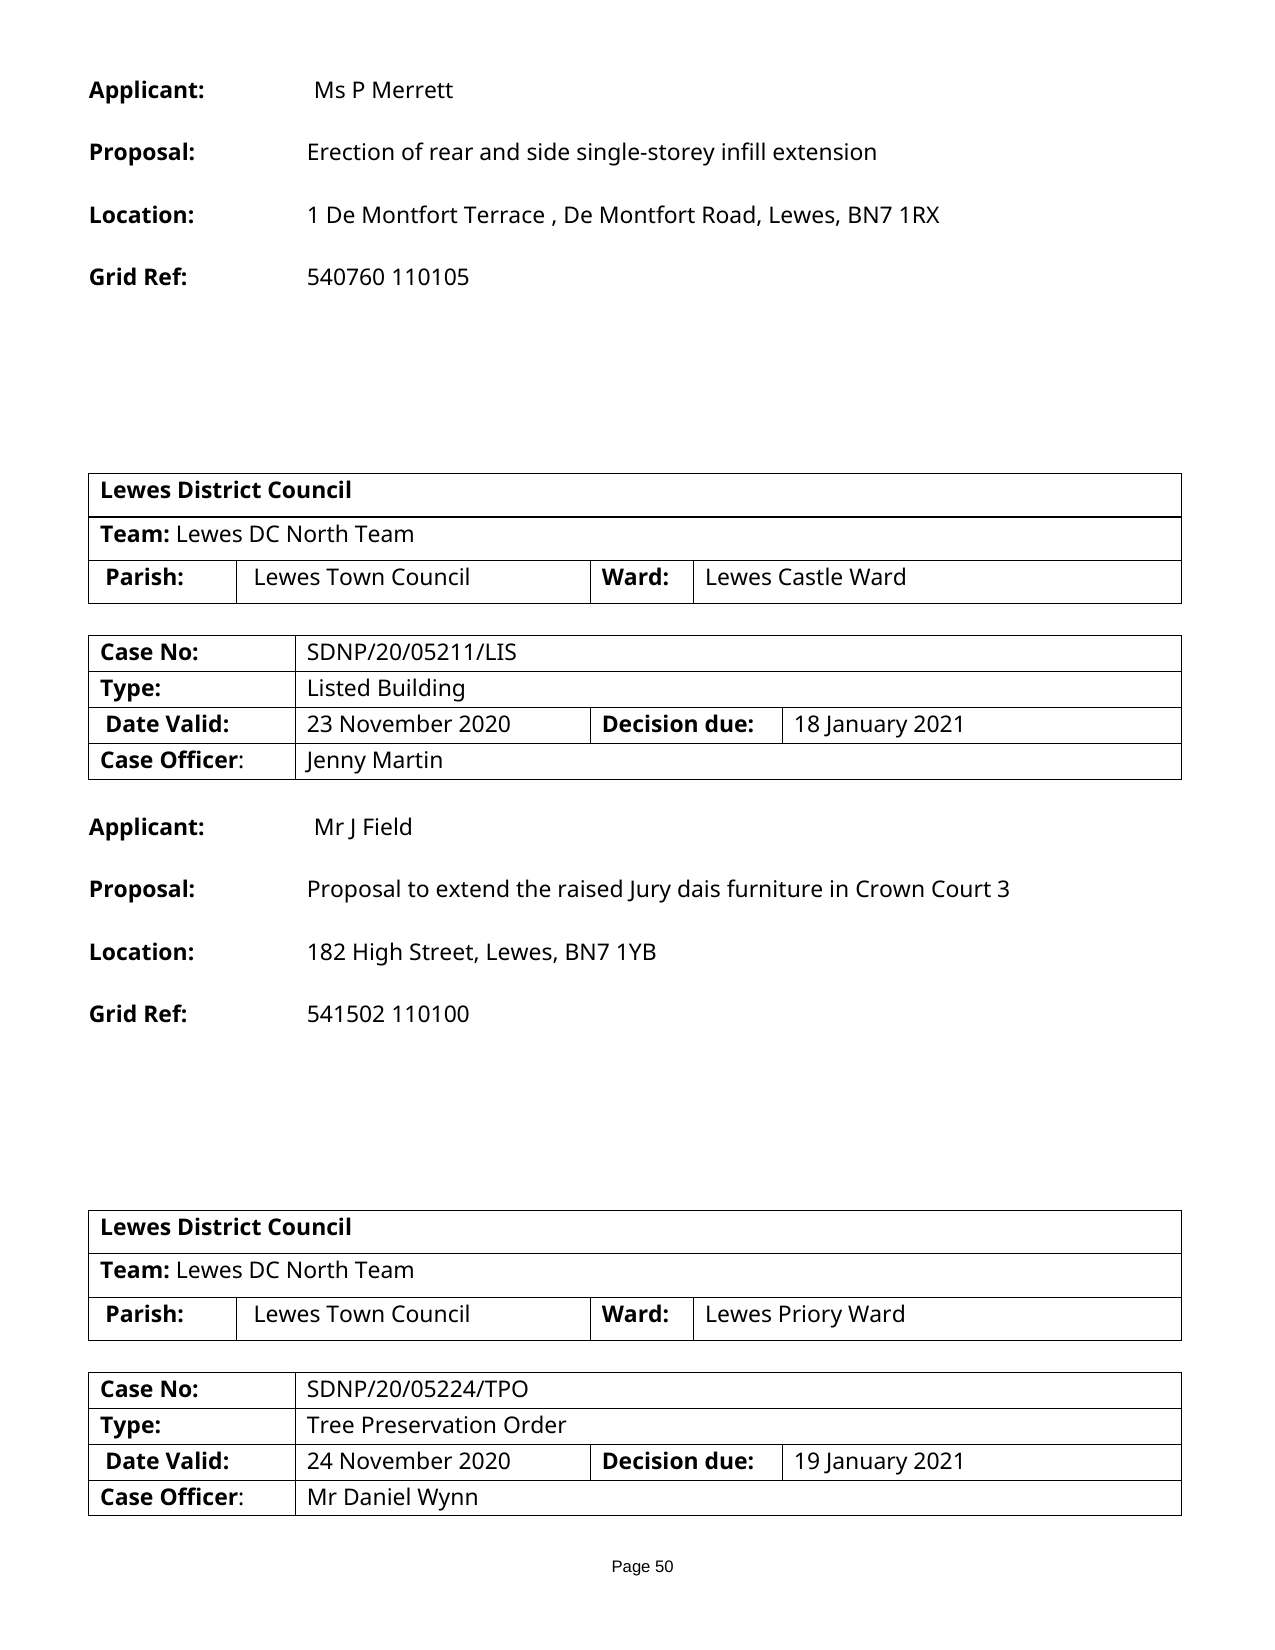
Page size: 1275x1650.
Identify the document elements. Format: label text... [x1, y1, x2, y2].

table_header Case No: [89, 636, 295, 671]
table_cell Team: Lewes DC North Team [89, 1254, 1181, 1297]
table_cell Ward: [591, 1298, 693, 1340]
text Grid Ref: 541502 110100 [89, 998, 1196, 1029]
table_cell 24 November 2020 [296, 1445, 590, 1479]
text Location: 1 De Montfort Terrace , De Montfort Road, Lewes, BN7 1RX [89, 199, 1196, 230]
table_cell Parish: [89, 561, 236, 603]
table_cell Date Valid: [89, 1445, 295, 1479]
table_cell Lewes Priory Ward [694, 1298, 1181, 1340]
table_cell 23 November 2020 [296, 708, 590, 743]
table_cell Case Officer: [89, 1481, 295, 1515]
table_header Lewes District Council [89, 474, 1181, 516]
table_cell 18 January 2021 [783, 708, 1181, 743]
table_cell Lewes Town Council [237, 561, 590, 603]
table_cell Team: Lewes DC North Team [89, 518, 1181, 560]
table_cell Decision due: [591, 708, 782, 743]
table_header SDNP/20/05211/LIS [296, 636, 1181, 671]
table_cell Listed Building [296, 672, 1181, 707]
table_header SDNP/20/05224/TPO [296, 1373, 1181, 1408]
table_cell Lewes Castle Ward [694, 561, 1181, 603]
table_cell Tree Preservation Order [296, 1409, 1181, 1444]
text Proposal: Proposal to extend the raised Jury dais furniture in Crown Court 3 [89, 873, 1196, 904]
table_cell Decision due: [591, 1445, 782, 1479]
table_cell Type: [89, 672, 295, 707]
table_header Lewes District Council [89, 1211, 1181, 1253]
text Location: 182 High Street, Lewes, BN7 1YB [89, 936, 1196, 967]
table_cell Case Officer: [89, 744, 295, 778]
table_header Case No: [89, 1373, 295, 1408]
table_cell Mr Daniel Wynn [296, 1481, 1181, 1515]
text Grid Ref: 540760 110105 [89, 261, 1196, 293]
table_cell Date Valid: [89, 708, 295, 743]
table_cell 19 January 2021 [783, 1445, 1181, 1479]
text Proposal: Erection of rear and side single-storey infill extension [89, 136, 1196, 168]
table_cell Type: [89, 1409, 295, 1444]
table_cell Parish: [89, 1298, 236, 1340]
text Applicant: Ms P Merrett [89, 74, 1196, 105]
table_cell Jenny Martin [296, 744, 1181, 778]
text Applicant: Mr J Field [89, 811, 1196, 842]
table_cell Lewes Town Council [237, 1298, 590, 1340]
table_cell Ward: [591, 561, 693, 603]
